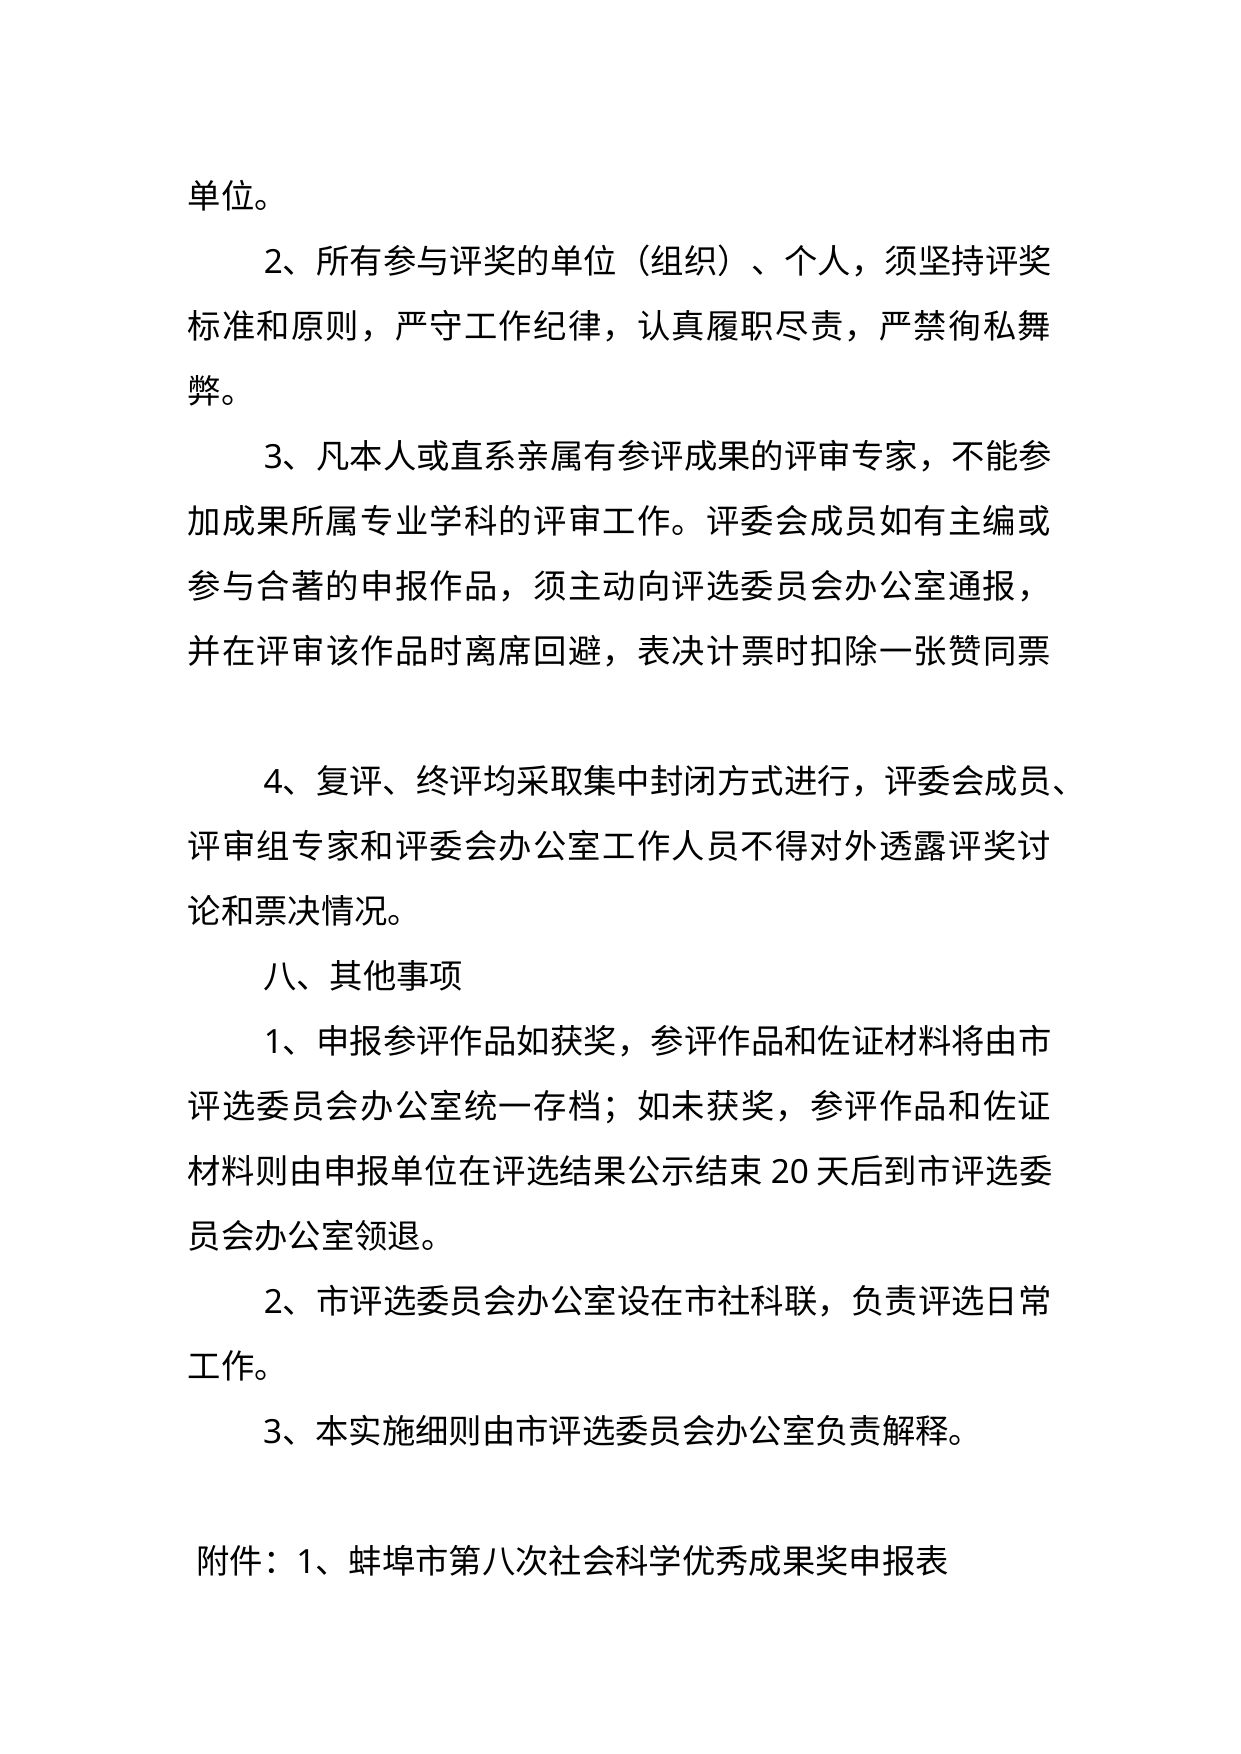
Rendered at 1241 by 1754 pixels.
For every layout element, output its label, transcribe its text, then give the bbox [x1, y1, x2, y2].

text 3、本实施细则由市评选委员会办公室负责解释。 [187, 1397, 1053, 1462]
text 八、其他事项 [187, 942, 1053, 1007]
text 附件：1、蚌埠市第八次社会科学优秀成果奖申报表 [187, 1527, 1053, 1592]
text 4、复评、终评均采取集中封闭方式进行，评委会成员、评审组专家和评委会办公室工作人员不得对外透露评奖讨论和票决情况。 [187, 747, 1053, 942]
text 1、申报参评作品如获奖，参评作品和佐证材料将由市评选委员会办公室统一存档；如未获奖，参评作品和佐证材料则由申报单位在评选结果公示结束20天后到市评选委员会办公室领退。 [187, 1007, 1053, 1267]
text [187, 162, 1053, 227]
text 3、凡本人或直系亲属有参评成果的评审专家，不能参加成果所属专业学科的评审工作。评委会成员如有主编或参与合著的申报作品，须主动向评选委员会办公室通报，并在评审该作品时离席回避，表决计票时扣除一张赞同票。 [187, 422, 1053, 747]
text 2、所有参与评奖的单位（组织）、个人，须坚持评奖标准和原则，严守工作纪律，认真履职尽责，严禁徇私舞弊。 [187, 227, 1053, 422]
text 2、市评选委员会办公室设在市社科联，负责评选日常工作。 [187, 1267, 1053, 1397]
